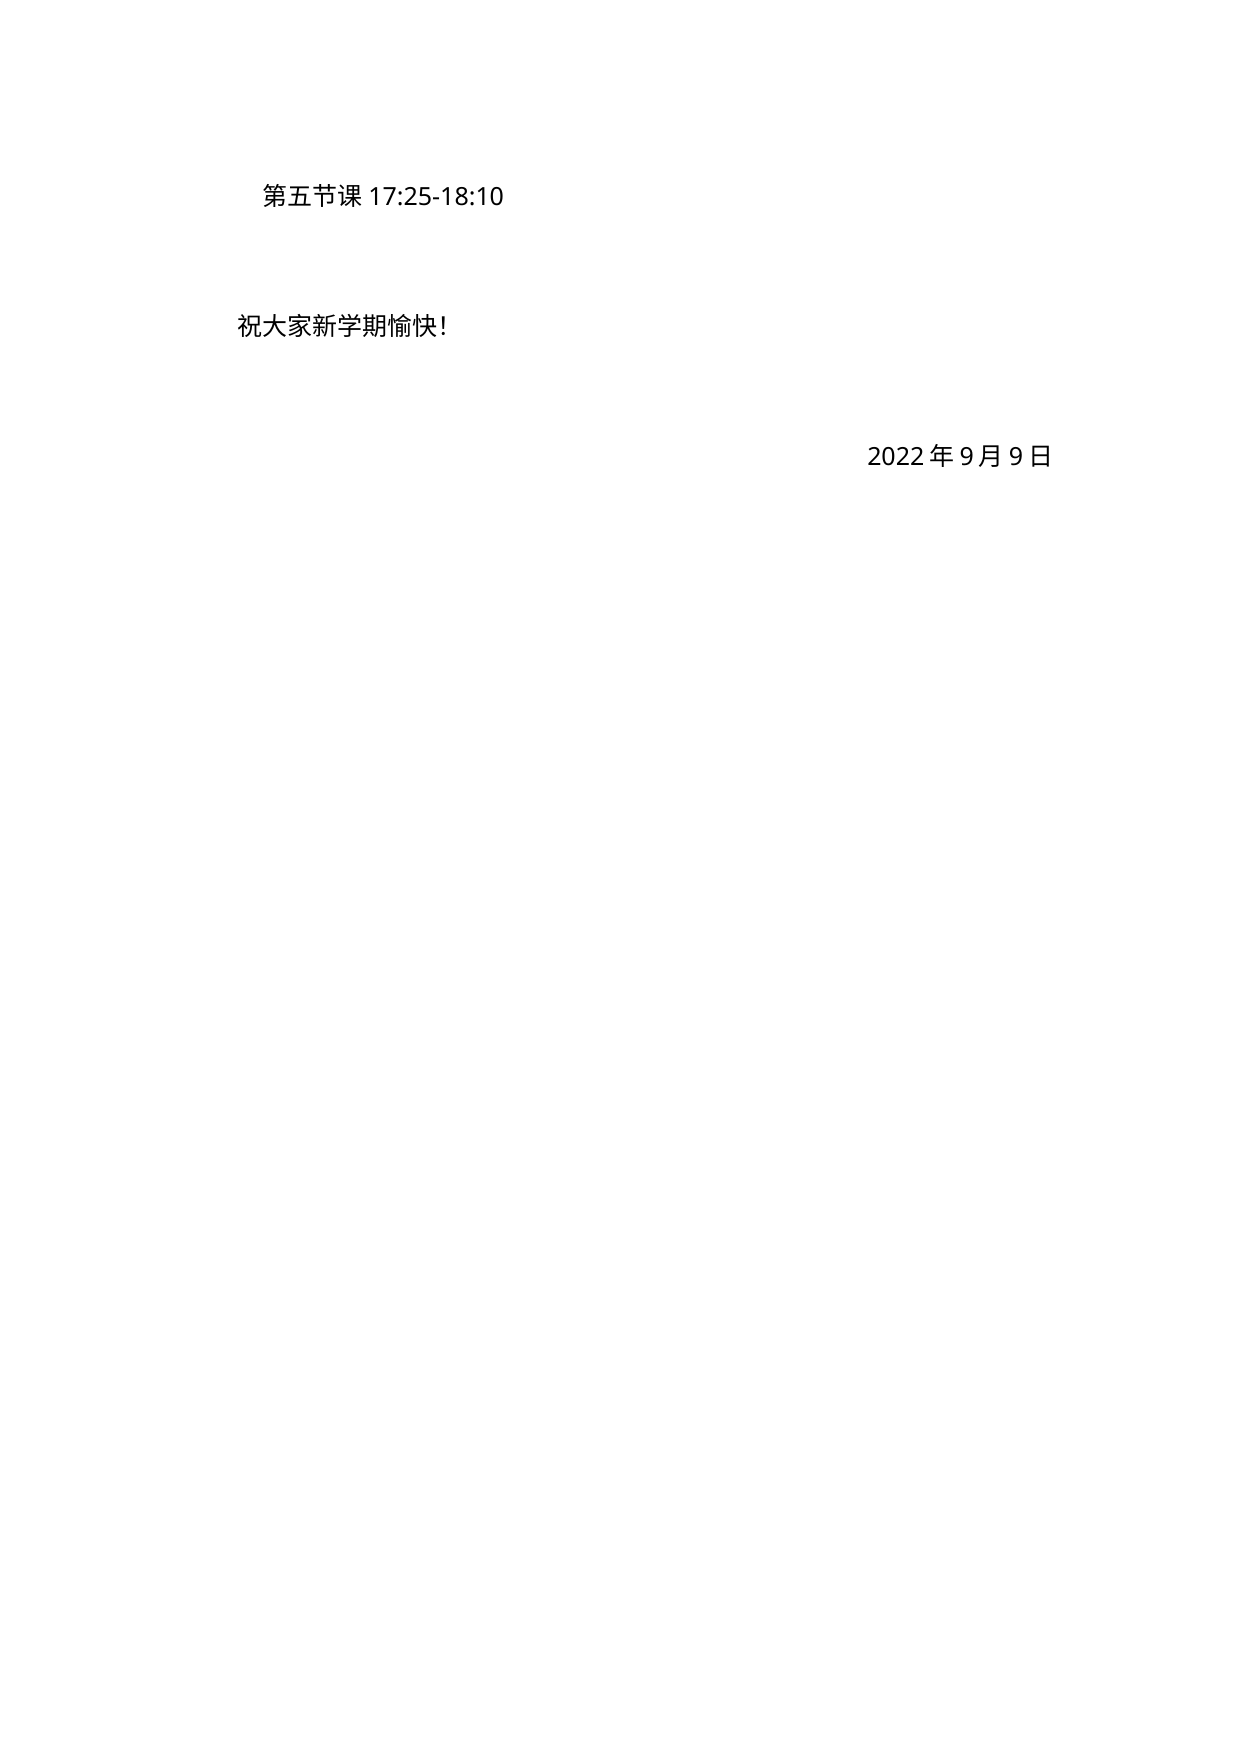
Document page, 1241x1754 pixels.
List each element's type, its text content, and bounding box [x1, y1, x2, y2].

text 祝大家新学期愉快！ [187, 292, 1053, 357]
text 2022年9月9日 [187, 422, 1053, 487]
text 第五节课 17:25-18:10 [187, 162, 1053, 227]
